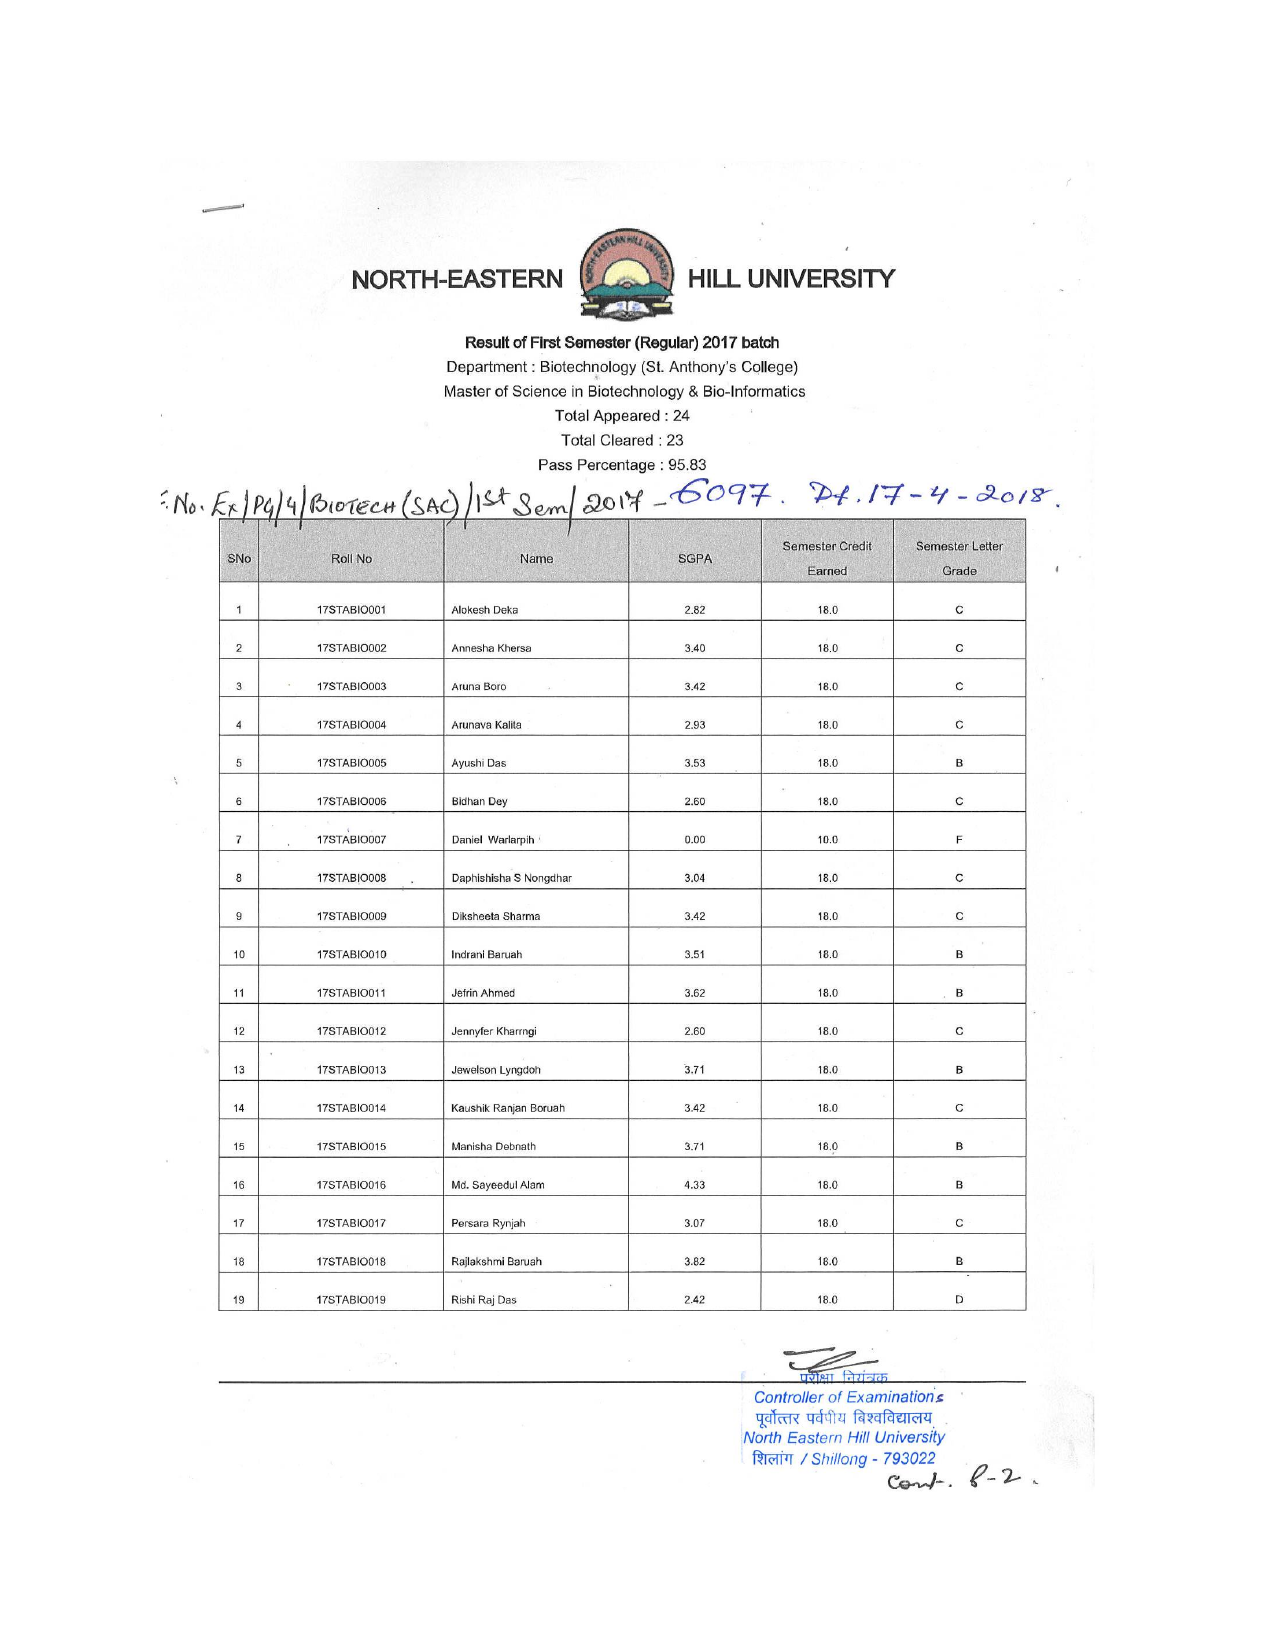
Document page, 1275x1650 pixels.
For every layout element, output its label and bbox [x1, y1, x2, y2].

picture [150, 149, 1105, 1500]
